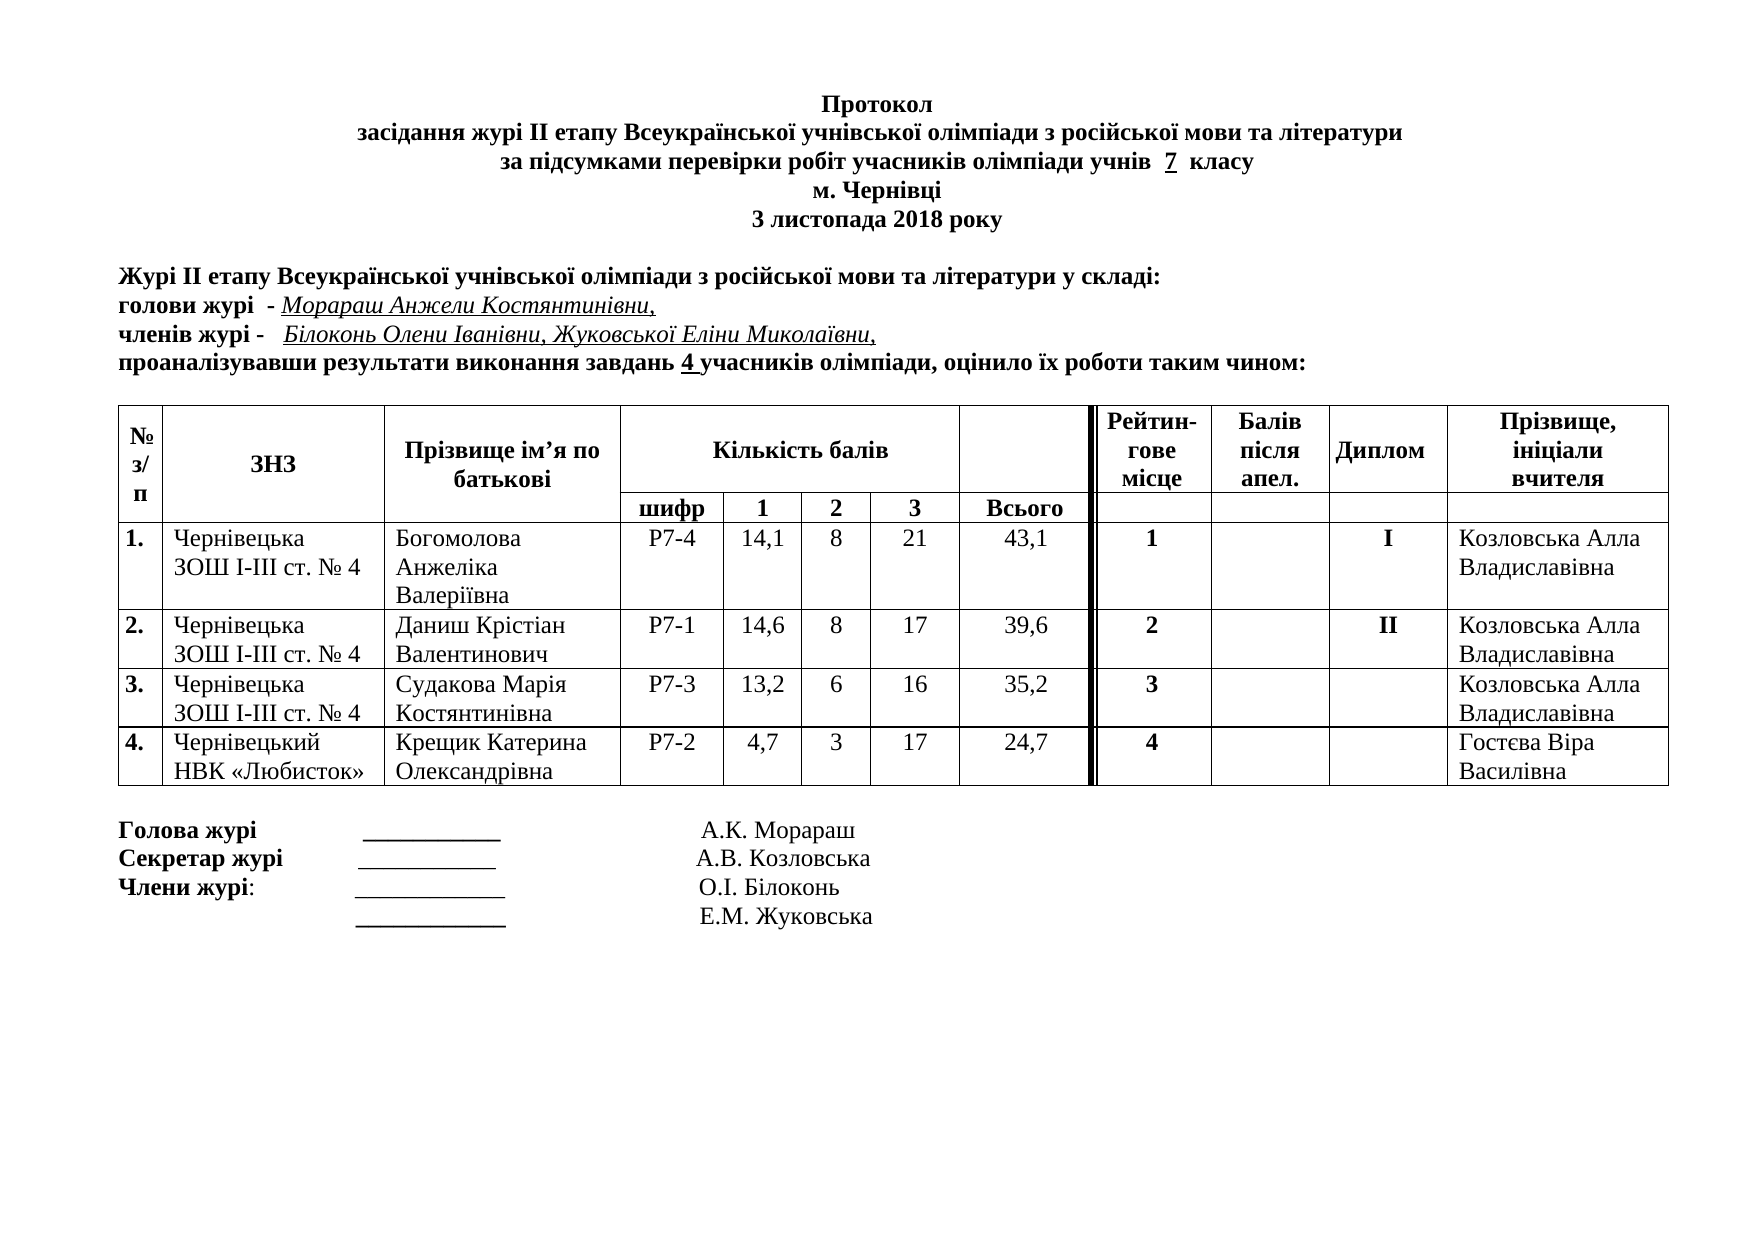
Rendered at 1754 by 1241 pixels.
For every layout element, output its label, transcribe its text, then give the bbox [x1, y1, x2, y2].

table_header Диплом [1330, 406, 1447, 492]
table_header № з/п [119, 406, 162, 522]
table_header ЗНЗ [163, 406, 384, 522]
table_cell 17 [871, 728, 959, 785]
table_cell Козловська Алла Владиславівна [1448, 669, 1668, 726]
table_cell [1448, 493, 1668, 522]
table_cell Козловська Алла Владиславівна [1448, 610, 1668, 668]
table_cell 3 [1098, 669, 1211, 726]
table_header Кількість балів [621, 406, 959, 492]
table_cell 35,2 [960, 669, 1088, 726]
table_cell 43,1 [960, 523, 1088, 609]
table_cell 1 [724, 493, 801, 522]
table_cell 8 [802, 523, 870, 609]
text членів журі - Білоконь Олени Іванівни, Жуковської Еліни Миколаївни, [118, 319, 1624, 347]
table_cell 14,6 [724, 610, 801, 668]
table_cell шифр [621, 493, 723, 522]
table_cell Судакова Марія Костянтинівна [385, 669, 620, 726]
table_header Прізвище, ініціали вчителя [1448, 406, 1668, 492]
table_cell 4,7 [724, 728, 801, 785]
table_cell [1212, 669, 1329, 726]
table_cell Р7-1 [621, 610, 723, 668]
table_cell 21 [871, 523, 959, 609]
table_cell Р7-3 [621, 669, 723, 726]
table_cell [1330, 669, 1447, 726]
table_cell Крещик Катерина Олександрівна [385, 728, 620, 785]
table_header Балів після апел. [1212, 406, 1329, 492]
table_cell [1212, 610, 1329, 668]
table_cell Богомолова Анжеліка Валеріївна [385, 523, 620, 609]
table_cell [119, 523, 162, 609]
table_cell 8 [802, 610, 870, 668]
table_cell Даниш Крістіан Валентинович [385, 610, 620, 668]
table_header [960, 406, 1088, 492]
table_header Прізвище ім’я по батькові [385, 406, 620, 522]
text Секретар журі ___________ А.В. Козловська [118, 843, 1636, 872]
table_cell [1098, 493, 1211, 522]
table_cell 4 [1098, 728, 1211, 785]
table_header Рейтин- гове місце [1098, 406, 1211, 492]
text засідання журі ІІ етапу Всеукраїнської учнівської олімпіади з російської мови та літератури [118, 117, 1636, 146]
table_cell 6 [802, 669, 870, 726]
text Журі ІІ етапу Всеукраїнської учнівської олімпіади з російської мови та літератури у складі: [118, 261, 1636, 290]
table_cell І [1330, 523, 1447, 609]
text проаналізувавши результати виконання завдань 4 учасників олімпіади, оцінило їх роботи таким чином: [118, 347, 1636, 376]
table_cell 2 [1098, 610, 1211, 668]
text за підсумками перевірки робіт учасників олімпіади учнів 7 класу [118, 146, 1636, 175]
text Протокол [118, 89, 1636, 117]
table_cell Гостєва Віра Василівна [1448, 728, 1668, 785]
text м. Чернівці [118, 175, 1636, 204]
table_cell 13,2 [724, 669, 801, 726]
table_cell 24,7 [960, 728, 1088, 785]
table_cell Р7-4 [621, 523, 723, 609]
text ____________ Е.М. Жуковська [118, 901, 1636, 930]
text Голова журі ___________ А.К. Морараш [118, 815, 1636, 843]
table_cell [1330, 493, 1447, 522]
table_cell [1212, 493, 1329, 522]
table_cell 14,1 [724, 523, 801, 609]
table_cell [119, 610, 162, 668]
table_cell Чернівецька ЗОШ І-ІІІ ст. № 4 [163, 610, 384, 668]
table_cell 16 [871, 669, 959, 726]
table_cell [119, 728, 162, 785]
table_cell [119, 669, 162, 726]
table_cell Р7-2 [621, 728, 723, 785]
text голови журі - Морараш Анжели Костянтинівни, [118, 290, 1636, 319]
table_cell Чернівецька ЗОШ І-ІІІ ст. № 4 [163, 669, 384, 726]
table_cell [1330, 728, 1447, 785]
text 3 листопада 2018 року [118, 204, 1636, 232]
table_cell Чернівецький НВК «Любисток» [163, 728, 384, 785]
table_cell 2 [802, 493, 870, 522]
table_cell [1212, 728, 1329, 785]
table_cell Чернівецька ЗОШ І-ІІІ ст. № 4 [163, 523, 384, 609]
table_cell ІІ [1330, 610, 1447, 668]
text Члени журі: ____________ О.І. Білоконь [118, 872, 1636, 901]
table_cell 17 [871, 610, 959, 668]
table_cell 1 [1098, 523, 1211, 609]
table_cell 3 [871, 493, 959, 522]
table_cell 39,6 [960, 610, 1088, 668]
table_cell [1212, 523, 1329, 609]
table_cell Всього [960, 493, 1088, 522]
table_cell 3 [802, 728, 870, 785]
table_cell Козловська Алла Владиславівна [1448, 523, 1668, 609]
